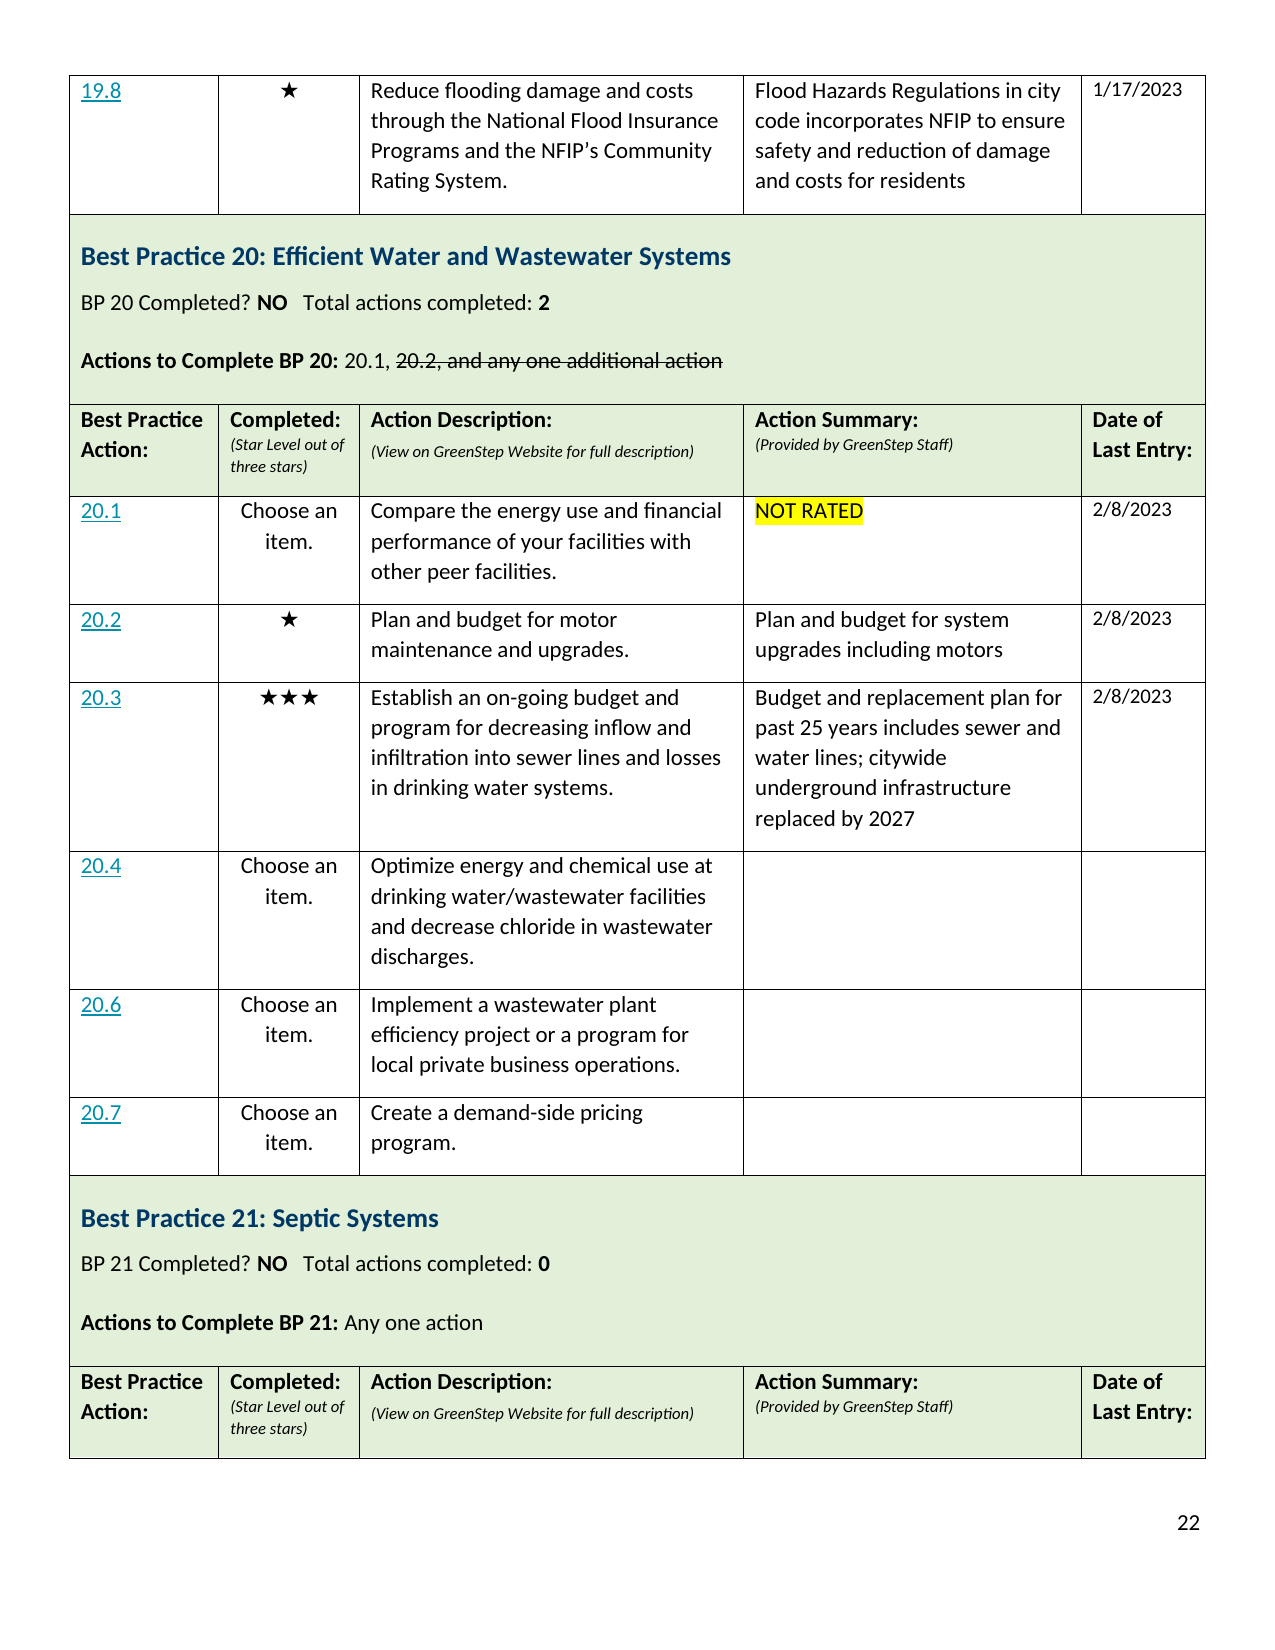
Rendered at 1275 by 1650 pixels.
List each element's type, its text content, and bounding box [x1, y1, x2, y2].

table_cell Best Practice 21: Septic Systems BP 21 Completed? Total actions completed: Actions to Complete BP 21: Any one action [70, 1176, 1205, 1366]
table_cell 20.4 [70, 852, 218, 989]
table_cell Compare the energy use and financial performance of your facilities with other peer facilities. [360, 497, 743, 604]
table_cell [744, 990, 1081, 1097]
table_cell [1082, 852, 1205, 989]
table_cell Best Practice 20: Efficient Water and Wastewater Systems BP 20 Completed? Total actions completed: Actions to Complete BP 20: 20.1, 20.2, and any one additional action [70, 215, 1205, 404]
table_cell [219, 683, 359, 851]
table_cell 1/17/2023 [1082, 76, 1205, 213]
table_cell Date of Last Entry: [1082, 1367, 1205, 1457]
table_cell Action Description: (View on GreenStep Website for full description) [360, 405, 743, 496]
table_cell [1082, 1098, 1205, 1175]
table_cell 2/8/2023 [1082, 497, 1205, 604]
table_cell [1082, 990, 1205, 1097]
table_cell [219, 1098, 359, 1175]
table_cell 20.6 [70, 990, 218, 1097]
table_cell [744, 1098, 1081, 1175]
table_cell Action Summary: (Provided by GreenStep Staff) [744, 405, 1081, 496]
table_cell Best Practice Action: [70, 405, 218, 496]
table_cell Completed: (Star Level out of three stars) [219, 1367, 359, 1457]
table_cell [219, 852, 359, 989]
table_cell [219, 76, 359, 213]
table_cell Create a demand-side pricing program. [360, 1098, 743, 1175]
table_cell Best Practice Action: [70, 1367, 218, 1457]
table_cell [744, 852, 1081, 989]
table_cell Establish an on-going budget and program for decreasing inflow and infiltration into sewer lines and losses in drinking water systems. [360, 683, 743, 851]
table_cell Date of Last Entry: [1082, 405, 1205, 496]
table_cell [219, 605, 359, 682]
table_cell 20.7 [70, 1098, 218, 1175]
table_cell 20.1 [70, 497, 218, 604]
table_cell 20.3 [70, 683, 218, 851]
table_cell 2/8/2023 [1082, 683, 1205, 851]
table_cell Reduce flooding damage and costs through the National Flood Insurance Programs and the NFIP’s Community Rating System. [360, 76, 743, 213]
table_cell Implement a wastewater plant efficiency project or a program for local private business operations. [360, 990, 743, 1097]
table_cell Plan and budget for system upgrades including motors [744, 605, 1081, 682]
table_cell NOT RATED [744, 497, 1081, 604]
table_cell [219, 497, 359, 604]
table_cell Action Description: (View on GreenStep Website for full description) [360, 1367, 743, 1457]
table_cell 2/8/2023 [1082, 605, 1205, 682]
table_cell Completed: (Star Level out of three stars) [219, 405, 359, 496]
table_cell 19.8 [70, 76, 218, 213]
table_cell 20.2 [70, 605, 218, 682]
table_cell Optimize energy and chemical use at drinking water/wastewater facilities and decrease chloride in wastewater discharges. [360, 852, 743, 989]
table_cell Action Summary: (Provided by GreenStep Staff) [744, 1367, 1081, 1457]
table_cell Flood Hazards Regulations in city code incorporates NFIP to ensure safety and reduction of damage and costs for residents [744, 76, 1081, 213]
table_cell Plan and budget for motor maintenance and upgrades. [360, 605, 743, 682]
table_cell [219, 990, 359, 1097]
table_cell Budget and replacement plan for past 25 years includes sewer and water lines; citywide underground infrastructure replaced by 2027 [744, 683, 1081, 851]
